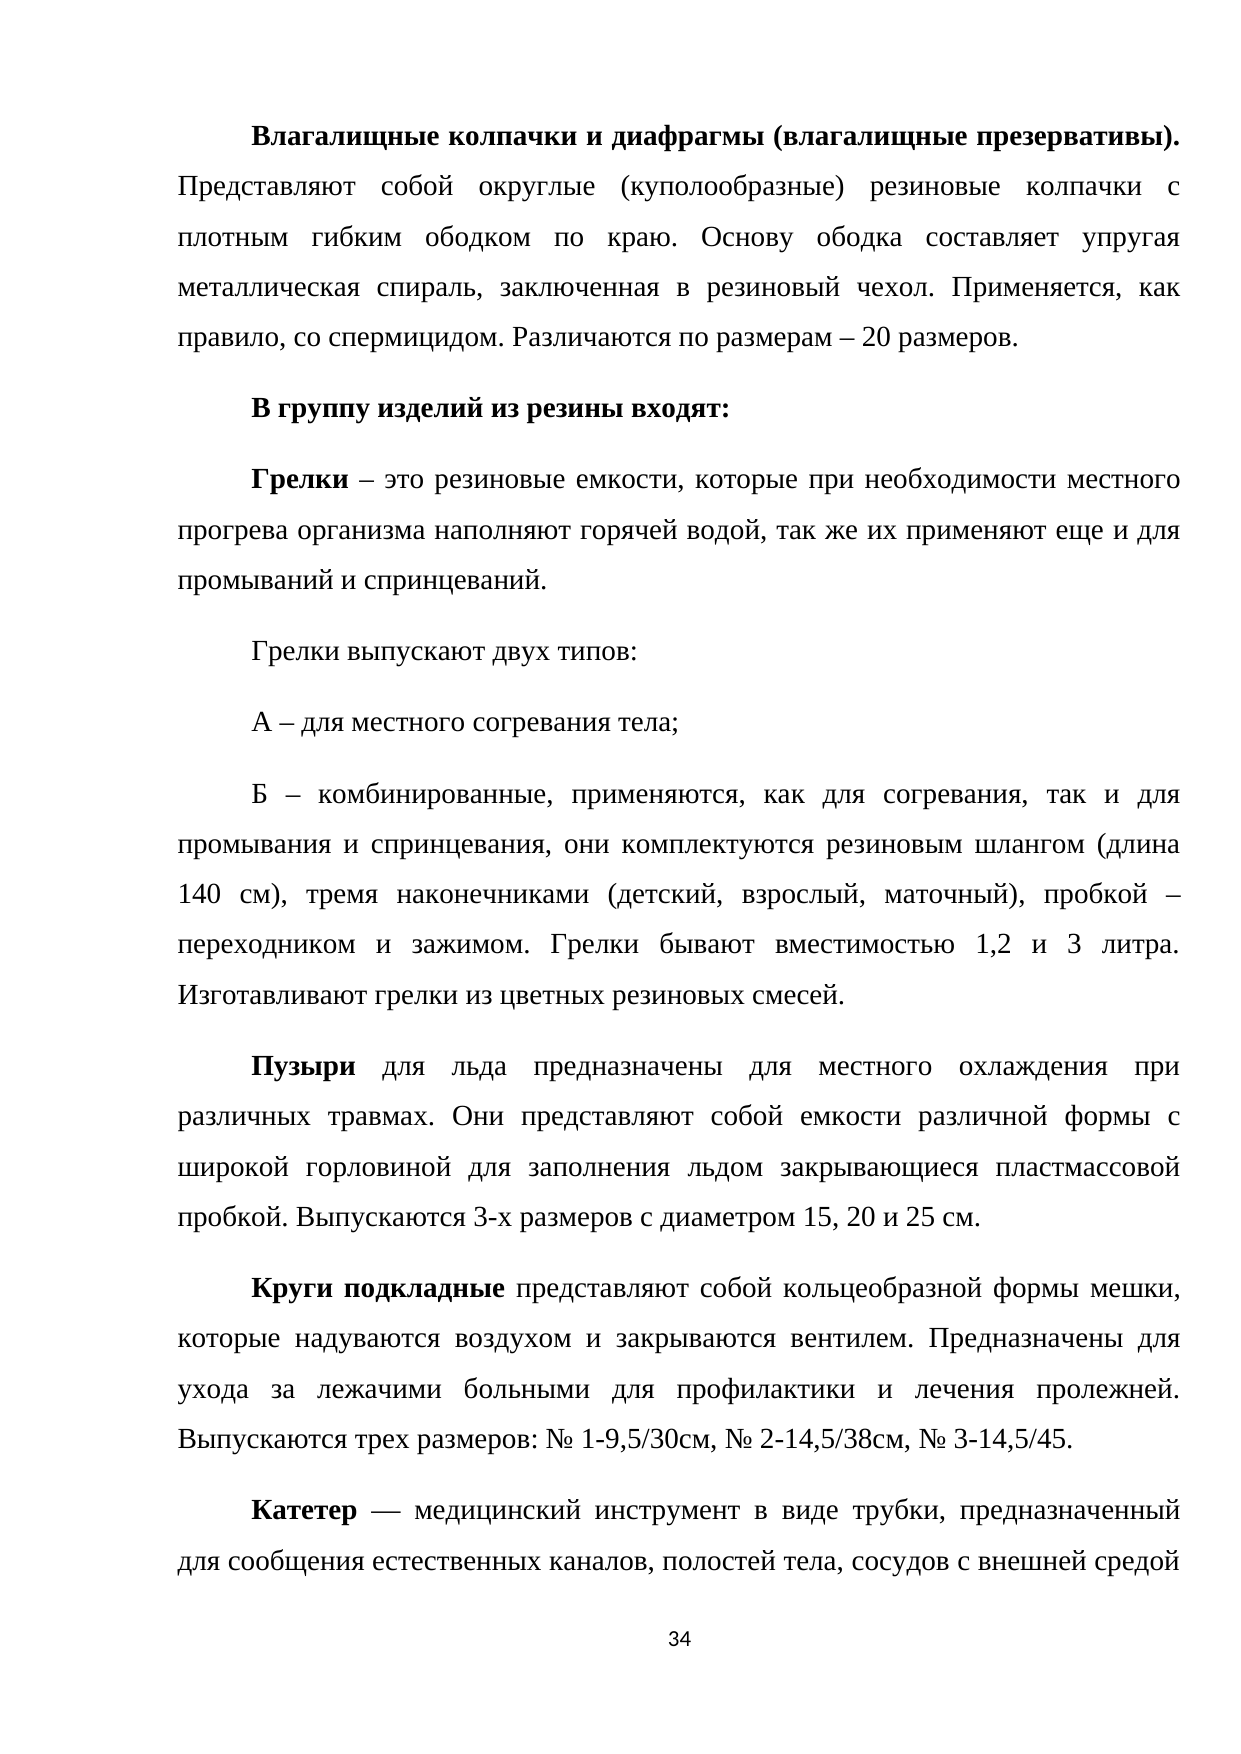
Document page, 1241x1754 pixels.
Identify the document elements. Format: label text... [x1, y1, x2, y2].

text А – для местного согревания тела; [177, 704, 1181, 738]
text Влагалищные колпачки и диафрагмы (влагалищные презервативы). Представляют собой округлые (куполообразные) резиновые колпачки с плотным гибким ободком по краю. Основу ободка составляет упругая металлическая спираль, заключенная в резиновый чехол. Применяется, как правило, со спермицидом. Различаются по размерам – 20 размеров. [177, 118, 1181, 353]
text Грелки – это резиновые емкости, которые при необходимости местного прогрева организма наполняют горячей водой, так же их применяют еще и для промываний и спринцеваний. [177, 462, 1181, 596]
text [177, 1492, 1181, 1576]
text Круги подкладные представляют собой кольцеобразной формы мешки, которые надуваются воздухом и закрываются вентилем. Предназначены для ухода за лежачими больными для профилактики и лечения пролежней. Выпускаются трех размеров: № 1-9,5/30см, № 2-14,5/38см, № 3-14,5/45. [177, 1270, 1181, 1455]
text Б – комбинированные, применяются, как для согревания, так и для промывания и спринцевания, они комплектуются резиновым шлангом (длина 140 см), тремя наконечниками (детский, взрослый, маточный), пробкой – переходником и зажимом. Грелки бывают вместимостью 1,2 и 3 литра. Изготавливают грелки из цветных резиновых смесей. [177, 776, 1181, 1011]
text Пузыри для льда предназначены для местного охлаждения при различных травмах. Они представляют собой емкости различной формы с широкой горловиной для заполнения льдом закрывающиеся пластмассовой пробкой. Выпускаются 3-х размеров с диаметром 15, 20 и 25 см. [177, 1048, 1181, 1233]
text Грелки выпускают двух типов: [177, 633, 1181, 667]
text В группу изделий из резины входят: [177, 391, 1181, 424]
